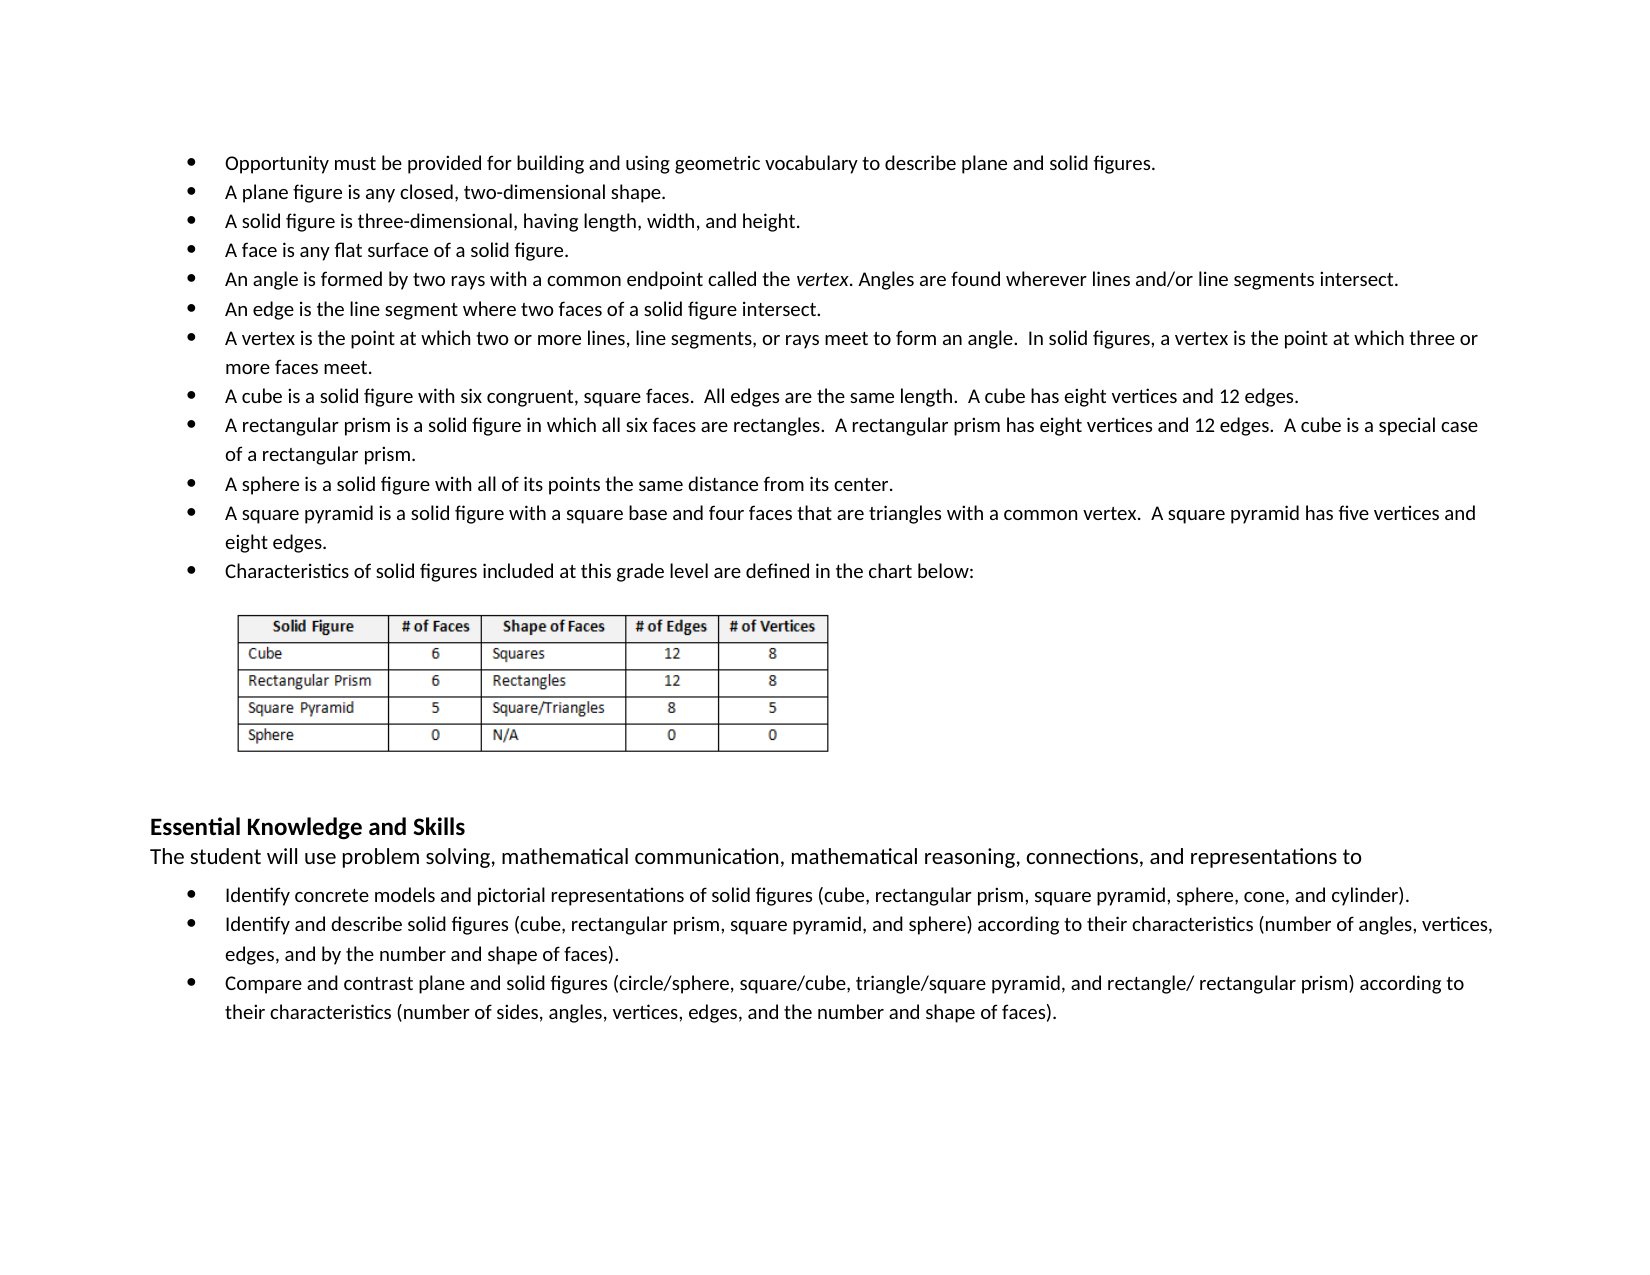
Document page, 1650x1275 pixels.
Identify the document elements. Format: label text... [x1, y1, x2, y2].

list A plane figure is any closed, two-dimensional shape. [187, 179, 1500, 204]
list Identify concrete models and pictorial representations of solid figures (cube, rectangular prism, square pyramid, sphere, cone, and cylinder). [187, 882, 1500, 908]
list A sphere is a solid figure with all of its points the same distance from its center. [187, 471, 1500, 496]
list Opportunity must be provided for building and using geometric vocabulary to describe plane and solid figures. [187, 150, 1500, 175]
list A cube is a solid figure with six congruent, square faces. All edges are the same length. A cube has eight vertices and 12 edges. [187, 383, 1500, 409]
list A rectangular prism is a solid figure in which all six faces are rectangles. A rectangular prism has eight vertices and 12 edges. A cube is a special case of a rectangular prism. [187, 412, 1500, 467]
list A face is any flat surface of a solid figure. [187, 237, 1500, 263]
list A solid figure is three-dimensional, having length, width, and height. [187, 208, 1500, 234]
list Compare and contrast plane and solid figures (circle/sphere, square/cube, triangle/square pyramid, and rectangle/ rectangular prism) according to their characteristics (number of sides, angles, vertices, edges, and the number and shape of faces). [187, 970, 1500, 1024]
list Characteristics of solid figures included at this grade level are defined in the chart below: [187, 558, 1500, 584]
list An angle is formed by two rays with a common endpoint called the vertex. Angles are found wherever lines and/or line segments intersect. [187, 267, 1500, 292]
picture [233, 608, 832, 759]
list An edge is the line segment where two faces of a solid figure intersect. [187, 296, 1500, 321]
subtitle Essential Knowledge and Skills [150, 811, 1500, 842]
list Identify and describe solid figures (cube, rectangular prism, square pyramid, and sphere) according to their characteristics (number of angles, vertices, edges, and by the number and shape of faces). [187, 912, 1500, 966]
text The student will use problem solving, mathematical communication, mathematical reasoning, connections, and representations to [150, 842, 1500, 870]
list A vertex is the point at which two or more lines, line segments, or rays meet to form an angle. In solid figures, a vertex is the point at which three or more faces meet. [187, 325, 1500, 379]
list A square pyramid is a solid figure with a square base and four faces that are triangles with a common vertex. A square pyramid has five vertices and eight edges. [187, 500, 1500, 554]
